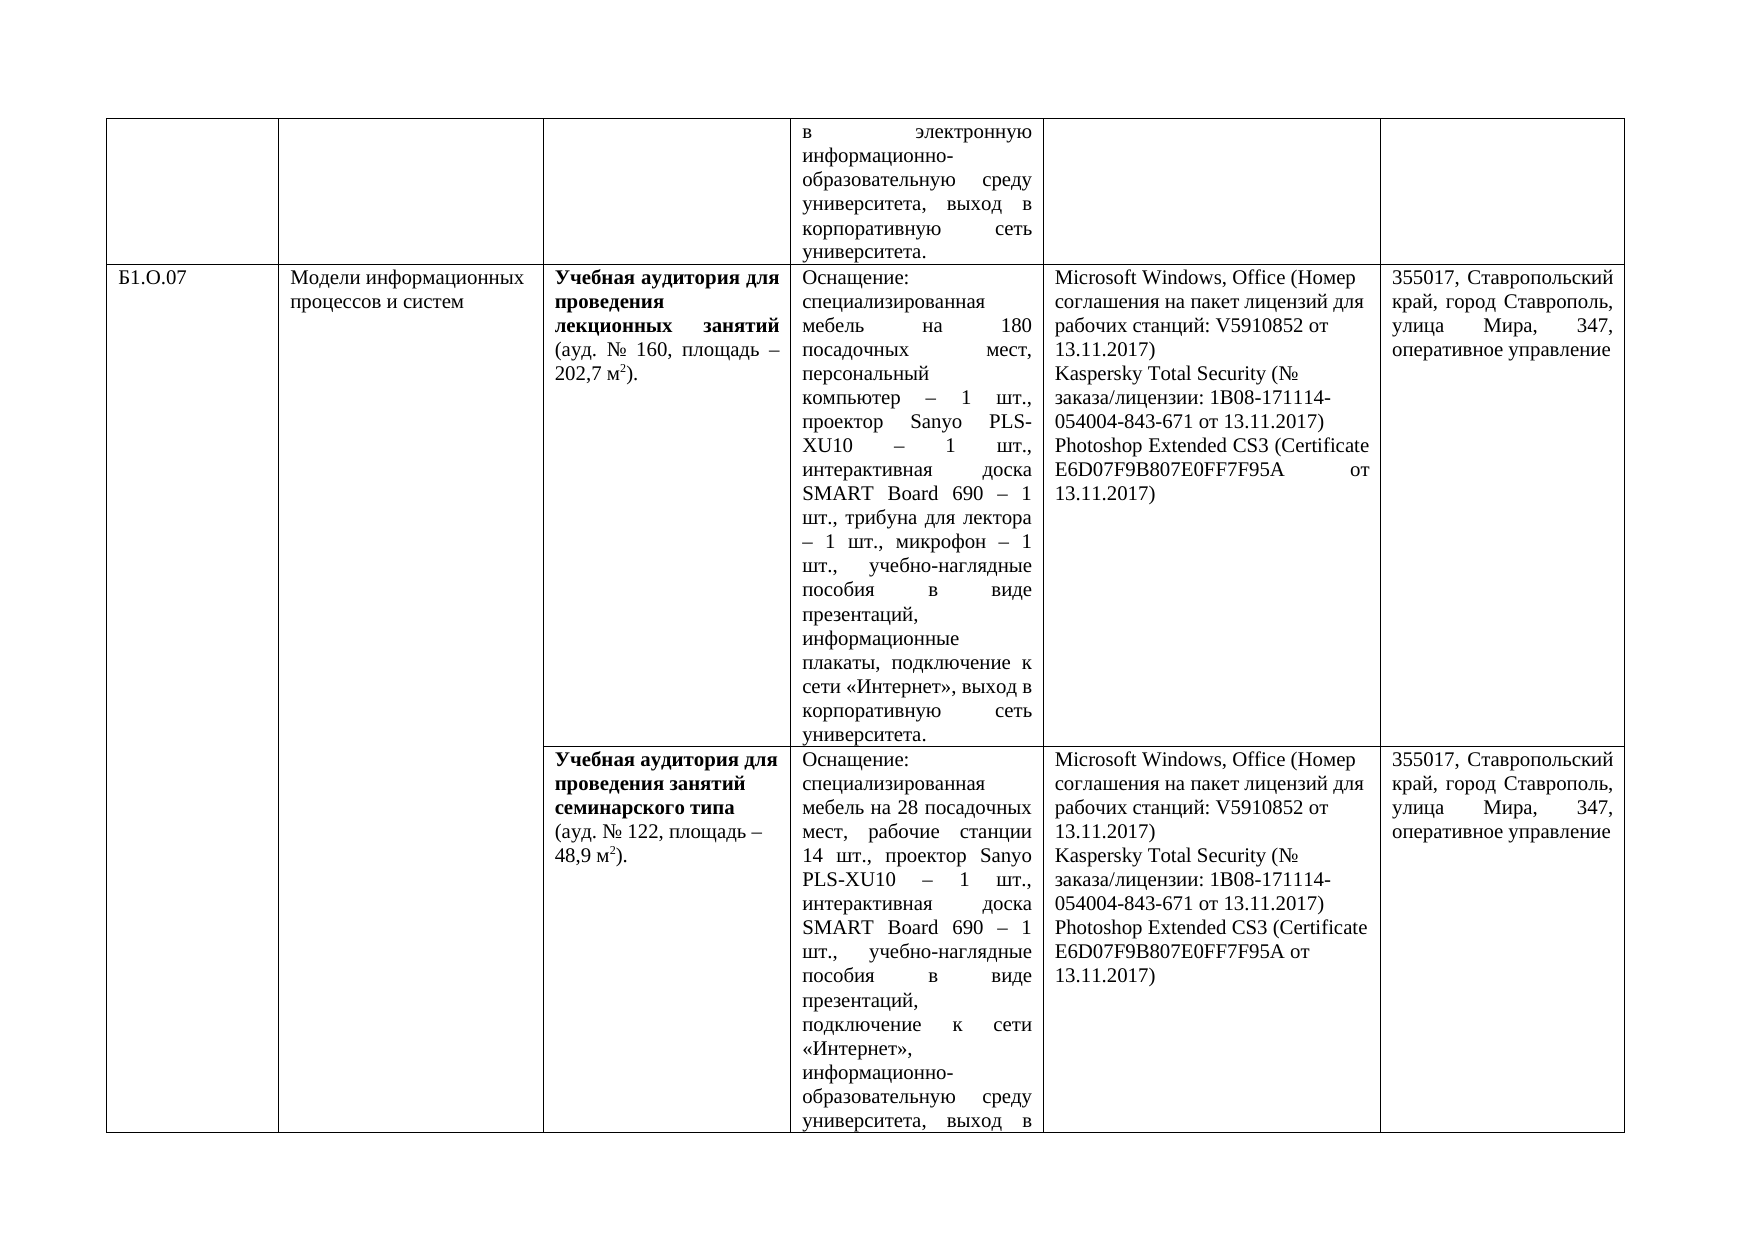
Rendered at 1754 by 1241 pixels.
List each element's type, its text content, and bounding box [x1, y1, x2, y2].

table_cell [1044, 747, 1380, 1132]
table_cell Модели информационных процессов и систем [279, 265, 543, 1132]
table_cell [791, 747, 1043, 1132]
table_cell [791, 119, 1043, 263]
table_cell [544, 119, 790, 263]
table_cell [1381, 119, 1624, 263]
table_cell 355017, Ставропольский край, город Ставрополь, улица Мира, 347, оперативное управление [1381, 265, 1624, 746]
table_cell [1381, 747, 1624, 1132]
table_cell Учебная аудитория для проведения лекционных занятий (ауд. № 160, площадь – 202,7 м2). [544, 265, 790, 746]
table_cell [1044, 119, 1380, 263]
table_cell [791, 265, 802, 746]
table_cell Б1.О.07 [107, 265, 278, 1132]
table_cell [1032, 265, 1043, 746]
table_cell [544, 747, 790, 1132]
